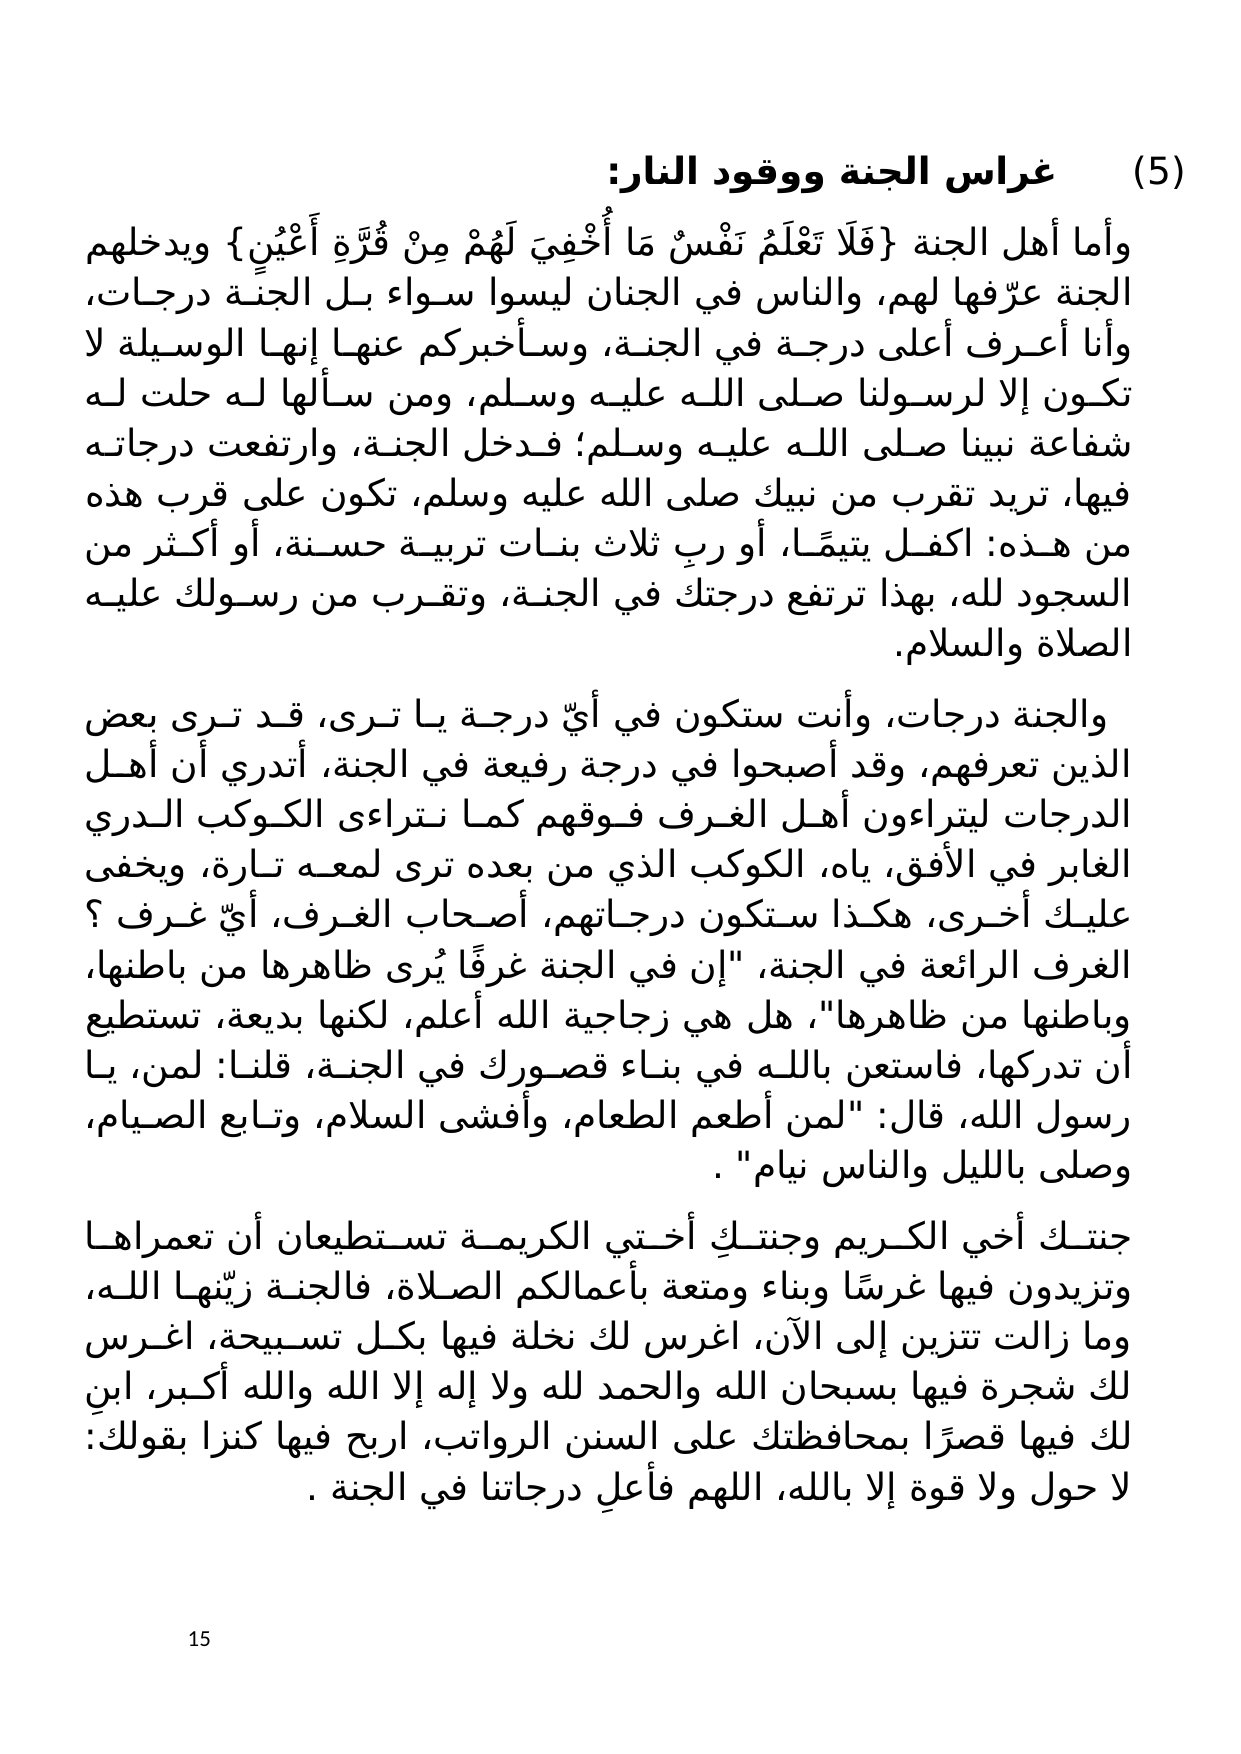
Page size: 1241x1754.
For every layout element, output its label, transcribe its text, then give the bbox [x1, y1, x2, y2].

text والجنة درجات، وأنت ستكون في أيّ درجة يا ترى، قد ترى بعض الذين تعرفهم، وقد أصبحوا في درجة رفيعة في الجنة، أتدري أن أهل الدرجات ليتراءون أهل الغرف فوقهم كما نتراءى الكوكب الدري الغابر في الأفق، ياه، الكوكب الذي من بعده ترى لمعه تارة، ويخفى عليك أخرى، هكذا ستكون درجاتهم، أصحاب الغرف، أيّ غرف ؟ الغرف الرائعة في الجنة، "إن في الجنة غرفًا يُرى ظاهرها من باطنها، وباطنها من ظاهرها"، هل هي زجاجية الله أعلم، لكنها بديعة، تستطيع أن تدركها، فاستعن بالله في بناء قصورك في الجنة، قلنا: لمن، يا رسول الله، قال: "لمن أطعم الطعام، وأفشى السلام، وتابع الصيام، وصلى بالليل والناس نيام" . [84, 693, 1132, 1187]
text جنتك أخي الكريم وجنتكِ أختي الكريمة تستطيعان أن تعمراها وتزيدون فيها غرسًا وبناء ومتعة بأعمالكم الصلاة، فالجنة زيّنها الله، وما زالت تتزين إلى الآن، اغرس لك نخلة فيها بكل تسبيحة، اغرس لك شجرة فيها بسبحان الله والحمد لله ولا إله إلا الله والله أكبر، ابنِ لك فيها قصرًا بمحافظتك على السنن الرواتب، اربح فيها كنزا بقولك: لا حول ولا قوة إلا بالله، اللهم فأعلِ درجاتنا في الجنة . [84, 1214, 1132, 1509]
list غراس الجنة ووقود النار: [84, 150, 1132, 194]
text وأما أهل الجنة {فَلَا تَعْلَمُ نَفْسٌ مَا أُخْفِيَ لَهُمْ مِنْ قُرَّةِ أَعْيُنٍ} ويدخلهم الجنة عرّفها لهم، والناس في الجنان ليسوا سواء بل الجنة درجات، وأنا أعرف أعلى درجة في الجنة، وسأخبركم عنها إنها الوسيلة لا تكون إلا لرسولنا صلى الله عليه وسلم، ومن سألها له حلت له شفاعة نبينا صلى الله عليه وسلم؛ فدخل الجنة، وارتفعت درجاته فيها، تريد تقرب من نبيك صلى الله عليه وسلم، تكون على قرب هذه من هذه: اكفل يتيمًا، أو ربِ ثلاث بنات تربية حسنة، أو أكثر من السجود لله، بهذا ترتفع درجتك في الجنة، وتقرب من رسولك عليه الصلاة والسلام. [84, 221, 1132, 665]
